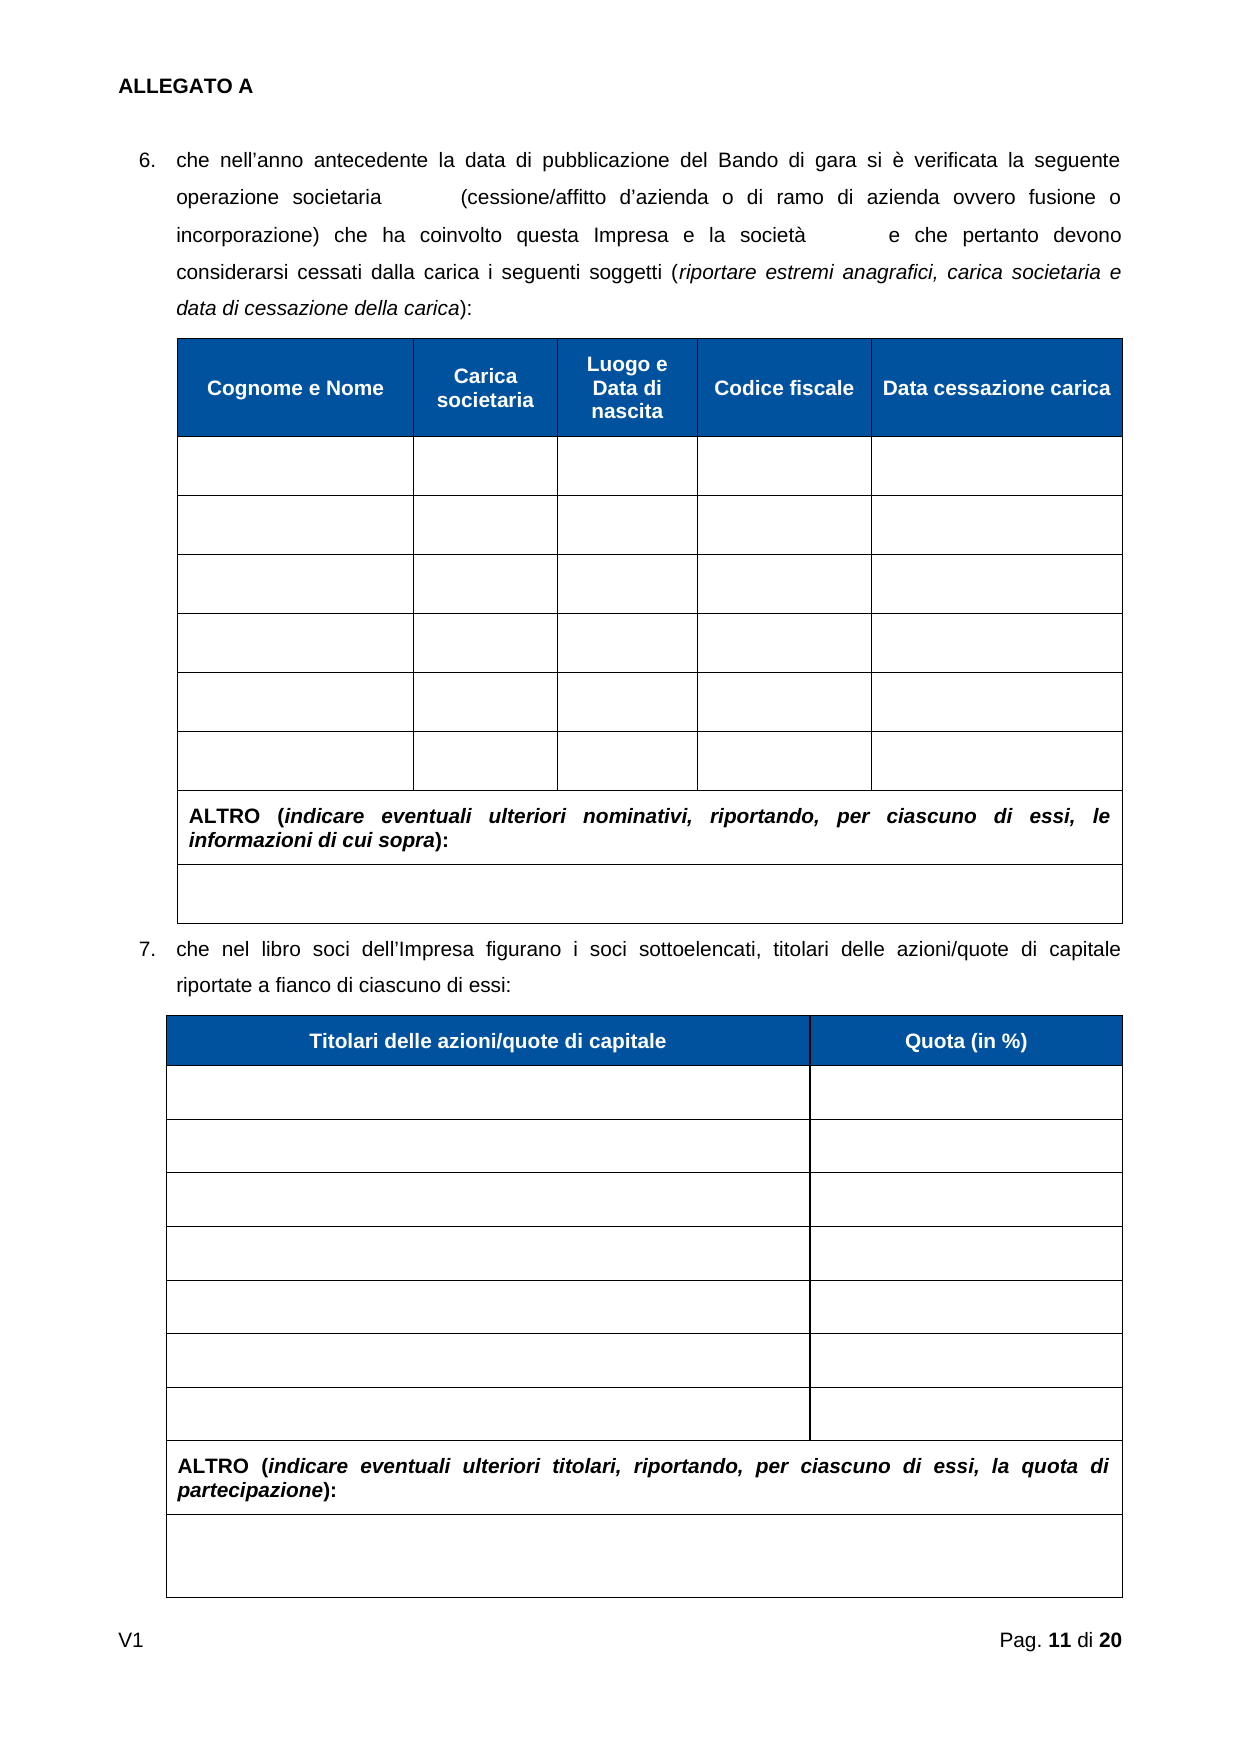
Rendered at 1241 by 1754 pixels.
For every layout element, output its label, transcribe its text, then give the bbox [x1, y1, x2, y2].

table_cell [698, 673, 871, 731]
table_cell [872, 437, 1122, 495]
table_cell [167, 1388, 809, 1440]
table_cell [558, 732, 697, 790]
table_cell [558, 614, 697, 672]
table_cell [414, 673, 557, 731]
table_header Cognome e Nome [178, 339, 413, 436]
table_cell ALTRO (indicare eventuali ulteriori nominativi, riportando, per ciascuno di essi, le informazioni di cui sopra): [178, 791, 1122, 864]
table_cell [811, 1388, 1122, 1440]
table_cell [698, 614, 871, 672]
table_cell [558, 437, 697, 495]
table_header Quota (in %) [811, 1016, 1122, 1065]
table_cell [558, 673, 697, 731]
table_cell [167, 1334, 809, 1387]
table_cell [872, 673, 1122, 731]
table_cell [872, 496, 1122, 554]
table_cell [698, 732, 871, 790]
table_cell [178, 673, 413, 731]
table_cell [414, 614, 557, 672]
table_cell [698, 496, 871, 554]
table_cell [178, 732, 413, 790]
table_cell [558, 555, 697, 613]
table_cell [414, 437, 557, 495]
table_cell [414, 732, 557, 790]
table_header Codice fiscale [698, 339, 871, 436]
table_cell [178, 865, 1122, 923]
list che nell’anno antecedente la data di pubblicazione del Bando di gara si è verificata la seguente operazione societaria (cessione/affitto d’azienda o di ramo di azienda ovvero fusione o incorporazione) che ha coinvolto questa Impresa e la società e che pertanto devono considerarsi cessati dalla carica i seguenti soggetti (riportare estremi anagrafici, carica societaria e data di cessazione della carica): [139, 148, 1122, 320]
table_cell [872, 555, 1122, 613]
table_cell [811, 1334, 1122, 1387]
table_cell [167, 1515, 1122, 1597]
table_header Data cessazione carica [872, 339, 1122, 436]
table_cell [178, 555, 413, 613]
table_cell [414, 555, 557, 613]
table_cell [178, 496, 413, 554]
table_header Titolari delle azioni/quote di capitale [167, 1016, 809, 1065]
table_cell [414, 496, 557, 554]
table_cell [811, 1120, 1122, 1172]
list che nel libro soci dell’Impresa figurano i soci sottoelencati, titolari delle azioni/quote di capitale riportate a fianco di ciascuno di essi: [139, 937, 1122, 997]
table_cell [167, 1066, 809, 1118]
table_header Luogo e Data di nascita [558, 339, 697, 436]
table_cell [167, 1120, 809, 1172]
table_cell [558, 496, 697, 554]
table_cell [167, 1281, 809, 1333]
table_cell [167, 1173, 809, 1226]
table_cell [811, 1066, 1122, 1118]
table_cell ALTRO (indicare eventuali ulteriori titolari, riportando, per ciascuno di essi, la quota di partecipazione): [167, 1441, 1122, 1514]
table_cell [872, 614, 1122, 672]
table_cell [811, 1173, 1122, 1226]
table_cell [872, 732, 1122, 790]
table_cell [698, 437, 871, 495]
table_cell [167, 1227, 809, 1279]
table_cell [178, 614, 413, 672]
table_cell [178, 437, 413, 495]
table_cell [811, 1227, 1122, 1279]
table_cell [811, 1281, 1122, 1333]
table_cell [698, 555, 871, 613]
table_header Carica societaria [414, 339, 557, 436]
